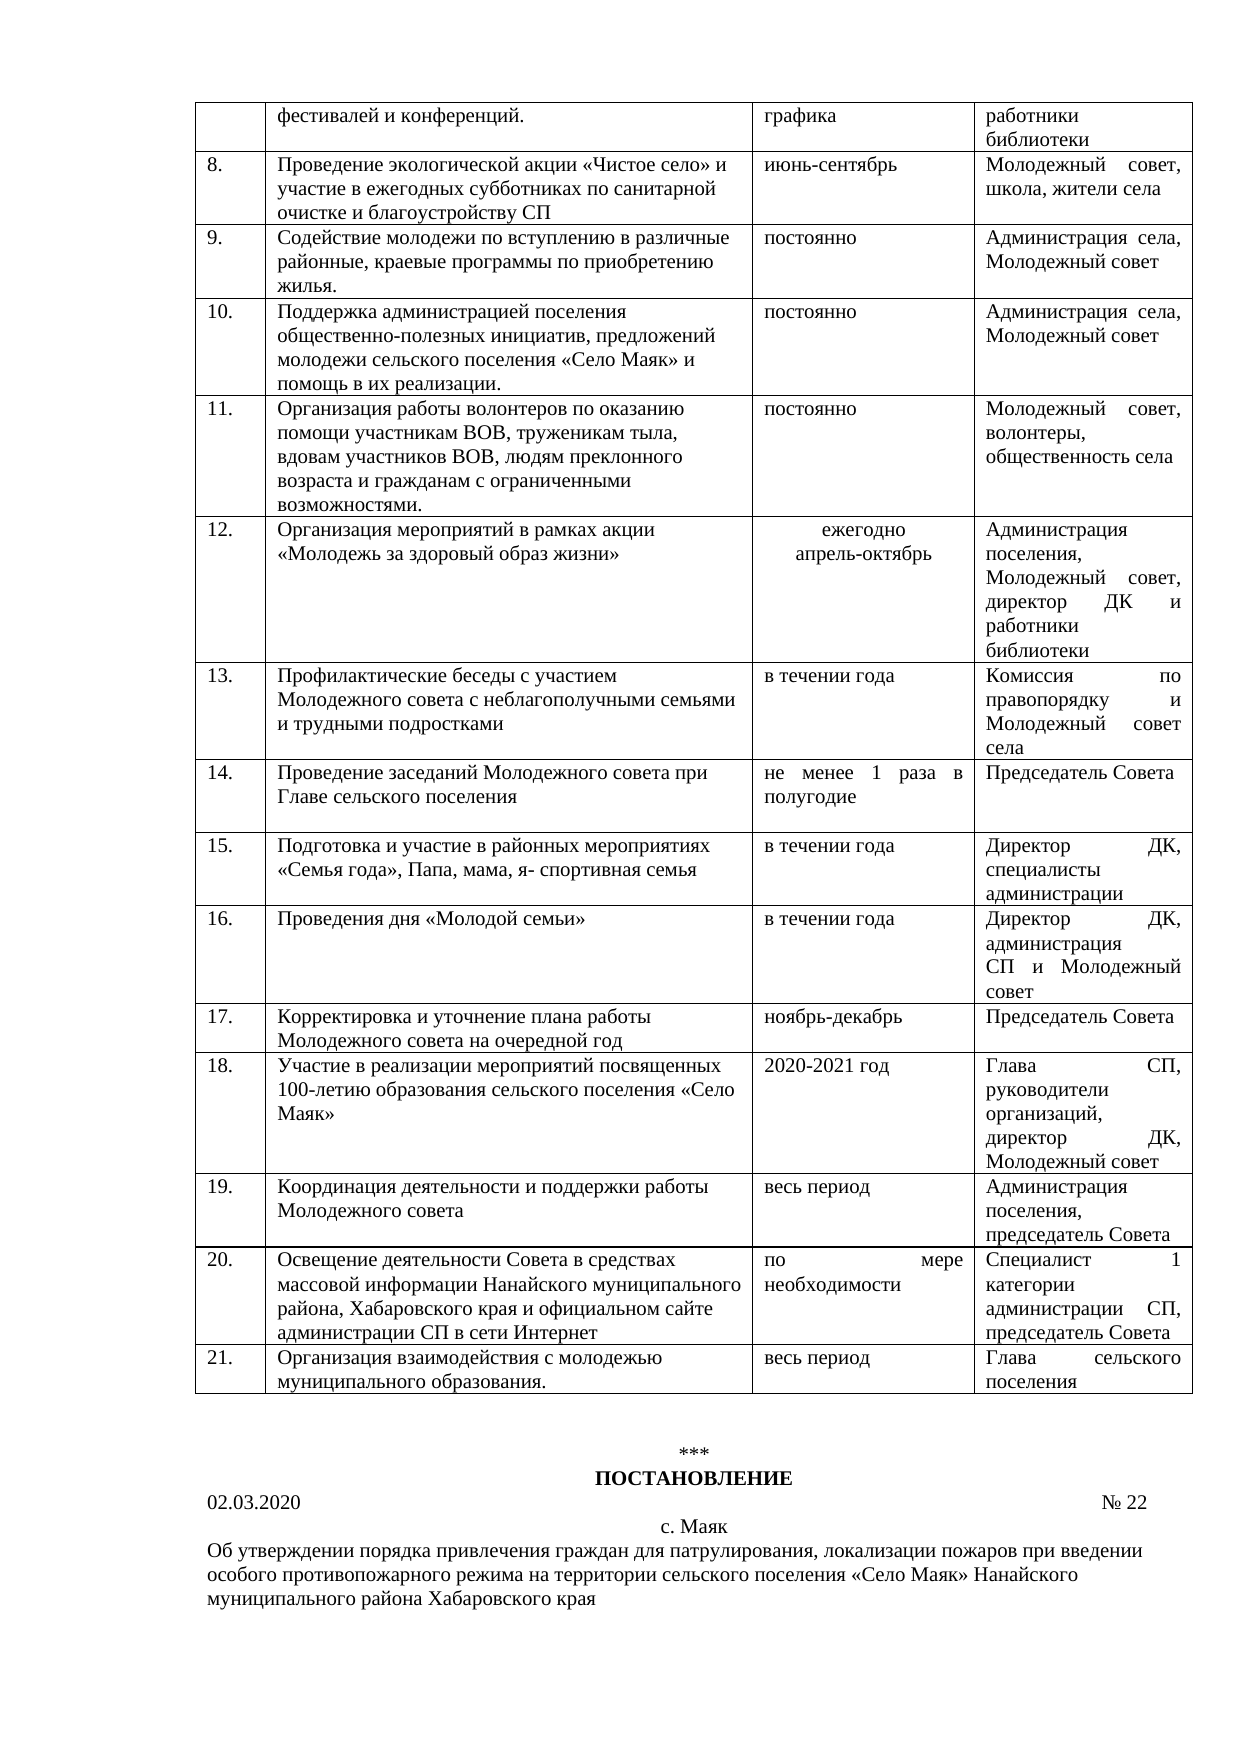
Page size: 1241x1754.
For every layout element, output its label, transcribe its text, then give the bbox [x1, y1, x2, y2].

table_cell Организация мероприятий в рамках акции «Молодежь за здоровый образ жизни» [266, 517, 752, 662]
table_cell Молодежный совет, школа, жители села [975, 152, 1192, 224]
table_cell Глава сельского поселения [975, 1345, 1192, 1393]
table_cell Глава СП, руководители организаций, директор ДК, Молодежный совет [975, 1053, 1192, 1173]
table_cell в течении года [753, 833, 974, 905]
table_cell Администрация села, Молодежный совет [975, 225, 1192, 297]
table_cell в течении года [753, 663, 974, 759]
table_cell весь период [753, 1174, 974, 1246]
table_cell Корректировка и уточнение плана работы Молодежного совета на очередной год [266, 1004, 752, 1052]
table_cell 20. [196, 1248, 265, 1344]
text *** [207, 1442, 1181, 1466]
table_cell Директор ДК, администрация СП и Молодежный совет [975, 906, 1192, 1003]
table_cell 13. [196, 663, 265, 759]
table_cell Проведение заседаний Молодежного совета при Главе сельского поселения [266, 760, 752, 832]
table_cell 2020-2021 год [753, 1053, 974, 1173]
table_cell Администрация поселения, председатель Совета [975, 1174, 1192, 1246]
table_cell Участие в реализации мероприятий посвященных 100-летию образования сельского поселения «Село Маяк» [266, 1053, 752, 1173]
table_cell Участие в районных соревнованиях, военно-спортивных играх, организация диспутов, фестивалей и конференций. [266, 103, 752, 151]
table_cell 12. [196, 517, 265, 662]
table_cell Администрация села, Молодежный совет [975, 299, 1192, 395]
table_cell в течении года [753, 906, 974, 1003]
table_cell Молодежный совет, волонтеры, общественность села [975, 396, 1192, 516]
table_cell Организация взаимодействия с молодежью муниципального образования. [266, 1345, 752, 1393]
text Об утверждении порядка привлечения граждан для патрулирования, локализации пожаров при введении особого противопожарного режима на территории сельского поселения «Село Маяк» Нанайского муниципального района Хабаровского края [207, 1538, 1181, 1610]
table_cell 7. [196, 103, 265, 151]
table_cell 19. [196, 1174, 265, 1246]
table_cell Содействие молодежи по вступлению в различные районные, краевые программы по приобретению жилья. [266, 225, 752, 297]
table_cell Поддержка администрацией поселения общественно-полезных инициатив, предложений молодежи сельского поселения «Село Маяк» и помощь в их реализации. [266, 299, 752, 395]
table_cell 18. [196, 1053, 265, 1173]
table_cell 11. [196, 396, 265, 516]
table_cell постоянно [753, 225, 974, 297]
table_cell постоянно [753, 299, 974, 395]
table_cell ежегодно апрель-октябрь [753, 517, 974, 662]
table_cell Освещение деятельности Совета в средствах массовой информации Нанайского муниципального района, Хабаровского края и официальном сайте администрации СП в сети Интернет [266, 1248, 752, 1344]
table_cell Соц. отдел района, Совет молодежи, работники библиотеки [975, 103, 1192, 151]
table_cell 9. [196, 225, 265, 297]
table_cell Проведение экологической акции «Чистое село» и участие в ежегодных субботниках по санитарной очистке и благоустройству СП [266, 152, 752, 224]
table_cell Подготовка и участие в районных мероприятиях «Семья года», Папа, мама, я- спортивная семья [266, 833, 752, 905]
table_cell Организация работы волонтеров по оказанию помощи участникам ВОВ, труженикам тыла, вдовам участников ВОВ, людям преклонного возраста и гражданам с ограниченными возможностями. [266, 396, 752, 516]
table_cell Проведения дня «Молодой семьи» [266, 906, 752, 1003]
table_cell по мере необходимости [753, 1248, 974, 1344]
table_cell Председатель Совета [975, 1004, 1192, 1052]
text с. Маяк [207, 1514, 1181, 1538]
table_cell Председатель Совета [975, 760, 1192, 832]
table_cell не менее 1 раза в полугодие [753, 760, 974, 832]
table_cell Специалист 1 категории администрации СП, председатель Совета [975, 1248, 1192, 1344]
table_cell Директор ДК, специалисты администрации [975, 833, 1192, 905]
text ПОСТАНОВЛЕНИЕ [207, 1466, 1181, 1490]
table_cell Профилактические беседы с участием Молодежного совета с неблагополучными семьями и трудными подростками [266, 663, 752, 759]
table_cell Комиссия по правопорядку и Молодежный совет села [975, 663, 1192, 759]
table_cell постоянно [753, 396, 974, 516]
table_cell 8. [196, 152, 265, 224]
table_cell ноябрь-декабрь [753, 1004, 974, 1052]
table_cell 21. [196, 1345, 265, 1393]
table_cell Администрация поселения, Молодежный совет, директор ДК и работники библиотеки [975, 517, 1192, 662]
table_cell в соответствии установленного графика [753, 103, 974, 151]
table_cell июнь-сентябрь [753, 152, 974, 224]
table_cell 15. [196, 833, 265, 905]
text 02.03.2020 № 22 [207, 1490, 1181, 1514]
table_cell весь период [753, 1345, 974, 1393]
table_cell 16. [196, 906, 265, 1003]
table_cell 17. [196, 1004, 265, 1052]
table_cell Координация деятельности и поддержки работы Молодежного совета [266, 1174, 752, 1246]
table_cell 14. [196, 760, 265, 832]
table_cell 10. [196, 299, 265, 395]
